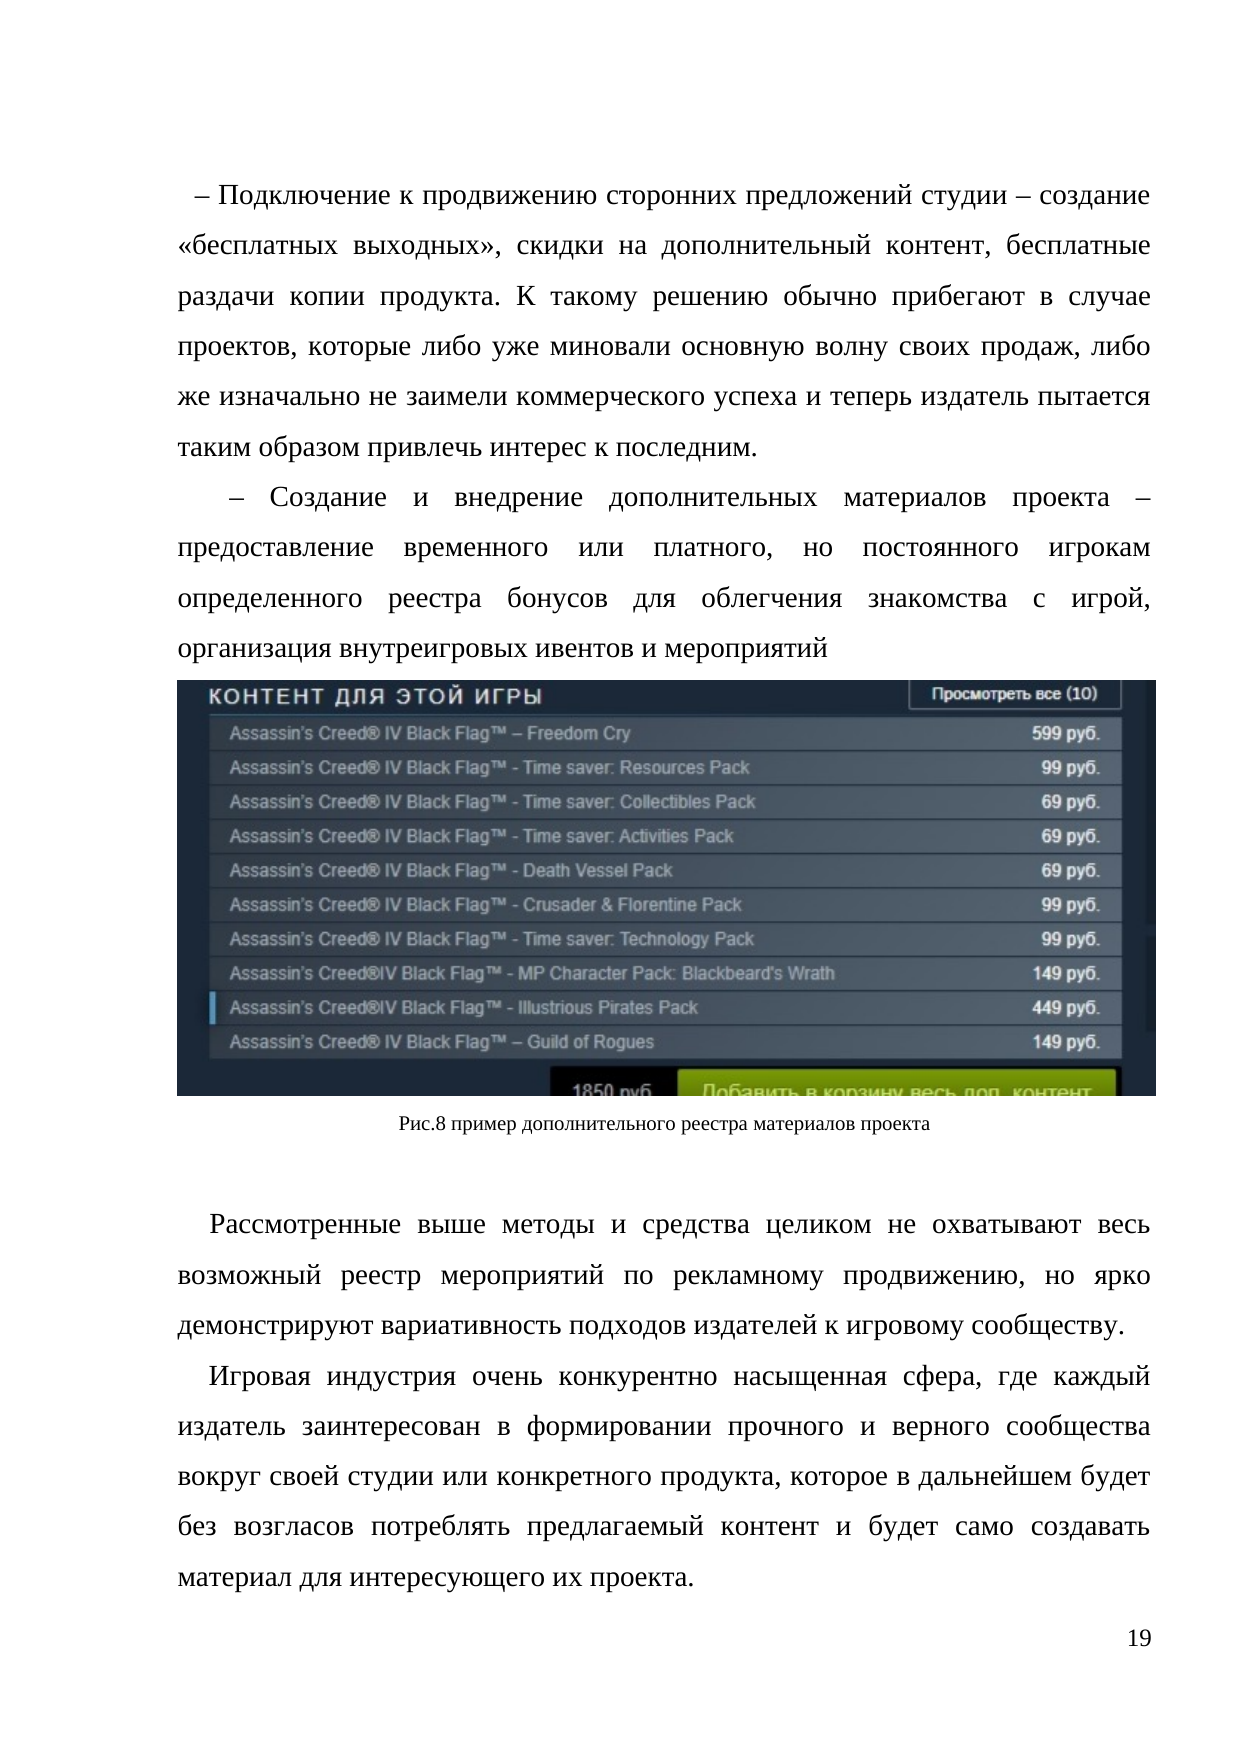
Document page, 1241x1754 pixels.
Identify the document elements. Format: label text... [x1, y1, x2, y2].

text Рис.8 пример дополнительного реестра материалов проекта [177, 1110, 1152, 1134]
text Игровая индустрия очень конкурентно насыщенная сфера, где каждый издатель заинтересован в формировании прочного и верного сообщества вокруг своей студии или конкретного продукта, которое в дальнейшем будет без возгласов потреблять предлагаемый контент и будет само создавать материал для интересующего их проекта. [177, 1358, 1152, 1592]
text – Создание и внедрение дополнительных материалов проекта – предоставление временного или платного, но постоянного игрокам определенного реестра бонусов для облегчения знакомства с игрой, организация внутреигровых ивентов и мероприятий [177, 479, 1152, 663]
text – Подключение к продвижению сторонних предложений студии – создание «бесплатных выходных», скидки на дополнительный контент, бесплатные раздачи копии продукта. К такому решению обычно прибегают в случае проектов, которые либо уже миновали основную волну своих продаж, либо же изначально не заимели коммерческого успеха и теперь издатель пытается таким образом привлечь интерес к последним. [177, 177, 1152, 462]
text Рассмотренные выше методы и средства целиком не охватывают весь возможный реестр мероприятий по рекламному продвижению, но ярко демонстрируют вариативность подходов издателей к игровому сообществу. [177, 1207, 1152, 1341]
picture [177, 680, 1156, 1096]
